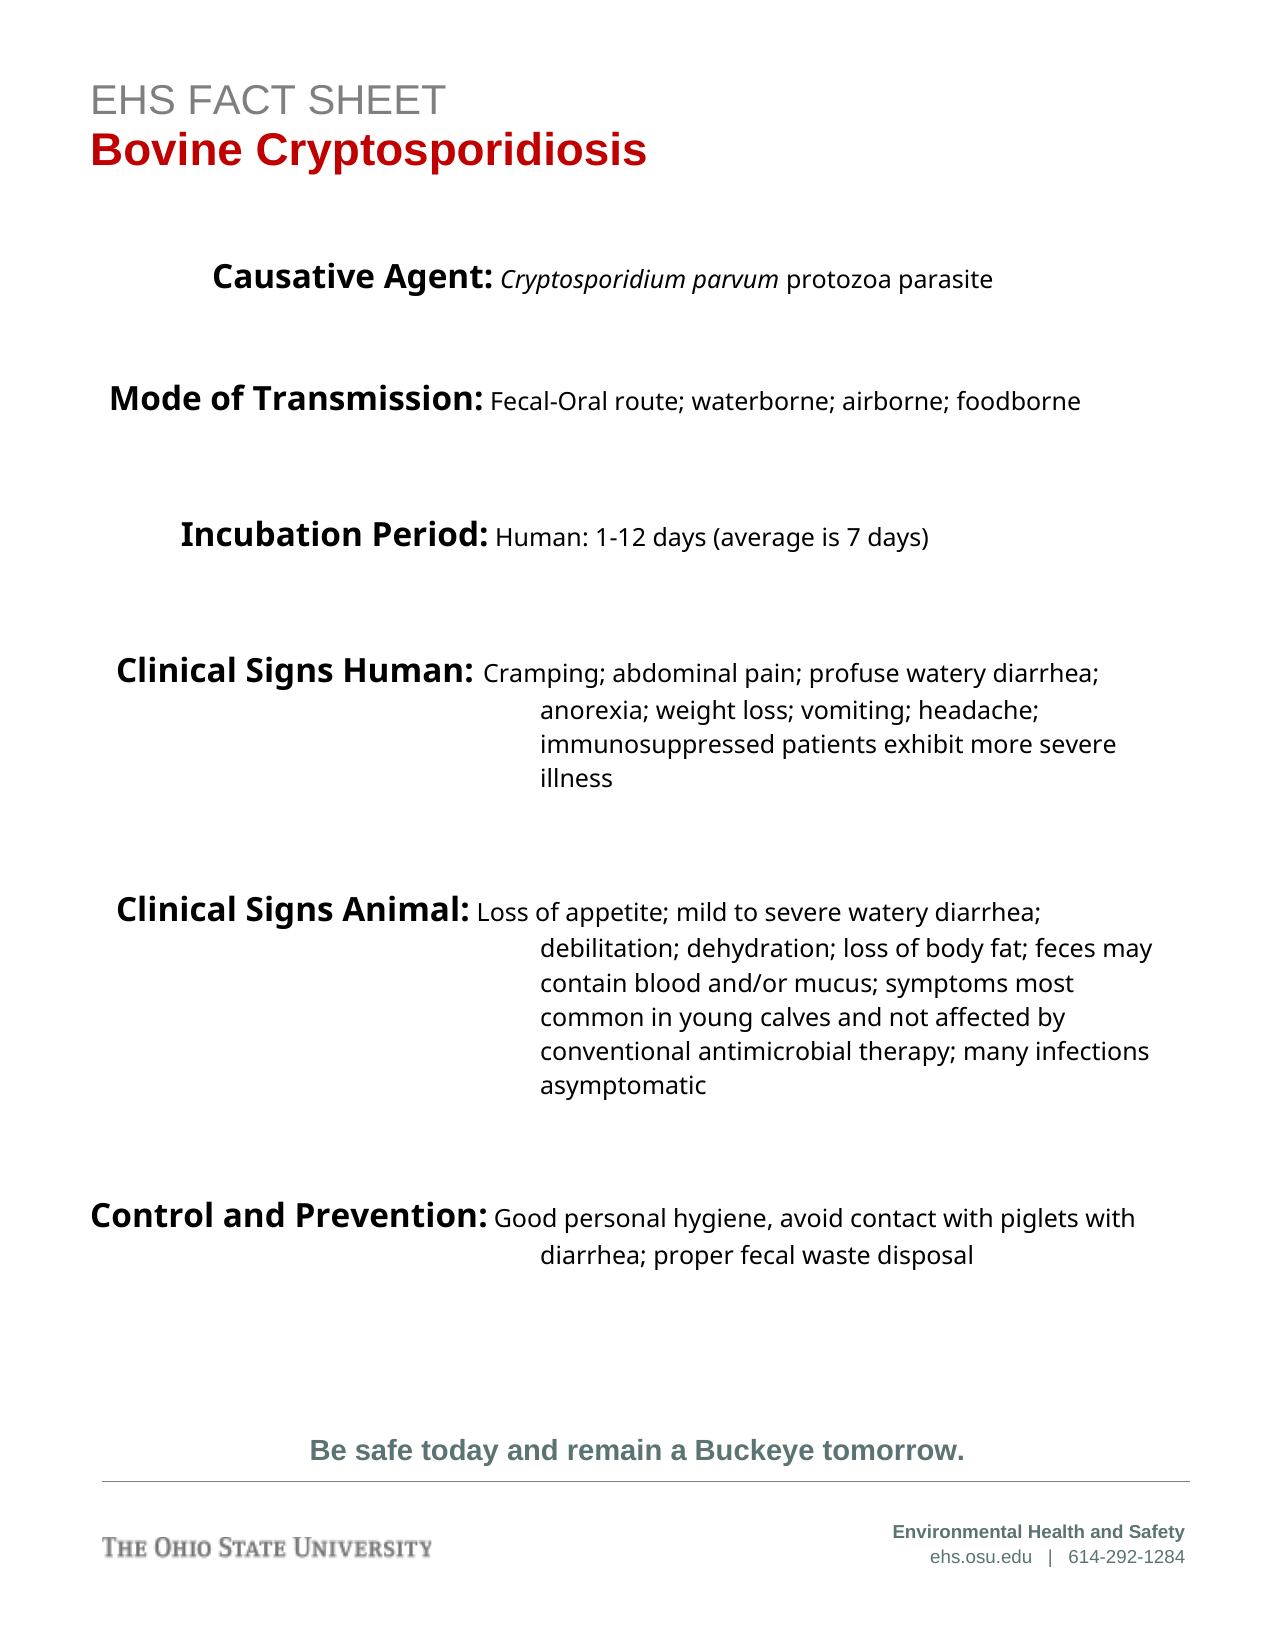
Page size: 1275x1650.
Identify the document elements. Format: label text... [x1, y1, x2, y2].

text Incubation Period: Human: 1-12 days (average is 7 days) [181, 511, 1185, 556]
text Causative Agent: Cryptosporidium parvum protozoa parasite [165, 252, 1185, 298]
text Control and Prevention: Good personal hygiene, avoid contact with piglets with diarrhea; proper fecal waste disposal [90, 1192, 1185, 1272]
text Mode of Transmission: Fecal-Oral route; waterborne; airborne; foodborne [109, 375, 1185, 420]
text Clinical Signs Human: Cramping; abdominal pain; profuse watery diarrhea; anorexia; weight loss; vomiting; headache; immunosuppressed patients exhibit more severe illness [90, 647, 1185, 795]
text Clinical Signs Animal: Loss of appetite; mild to severe watery diarrhea; debilitation; dehydration; loss of body fat; feces may contain blood and/or mucus; symptoms most common in young calves and not affected by conventional antimicrobial therapy; many infections asymptomatic [90, 886, 1185, 1101]
